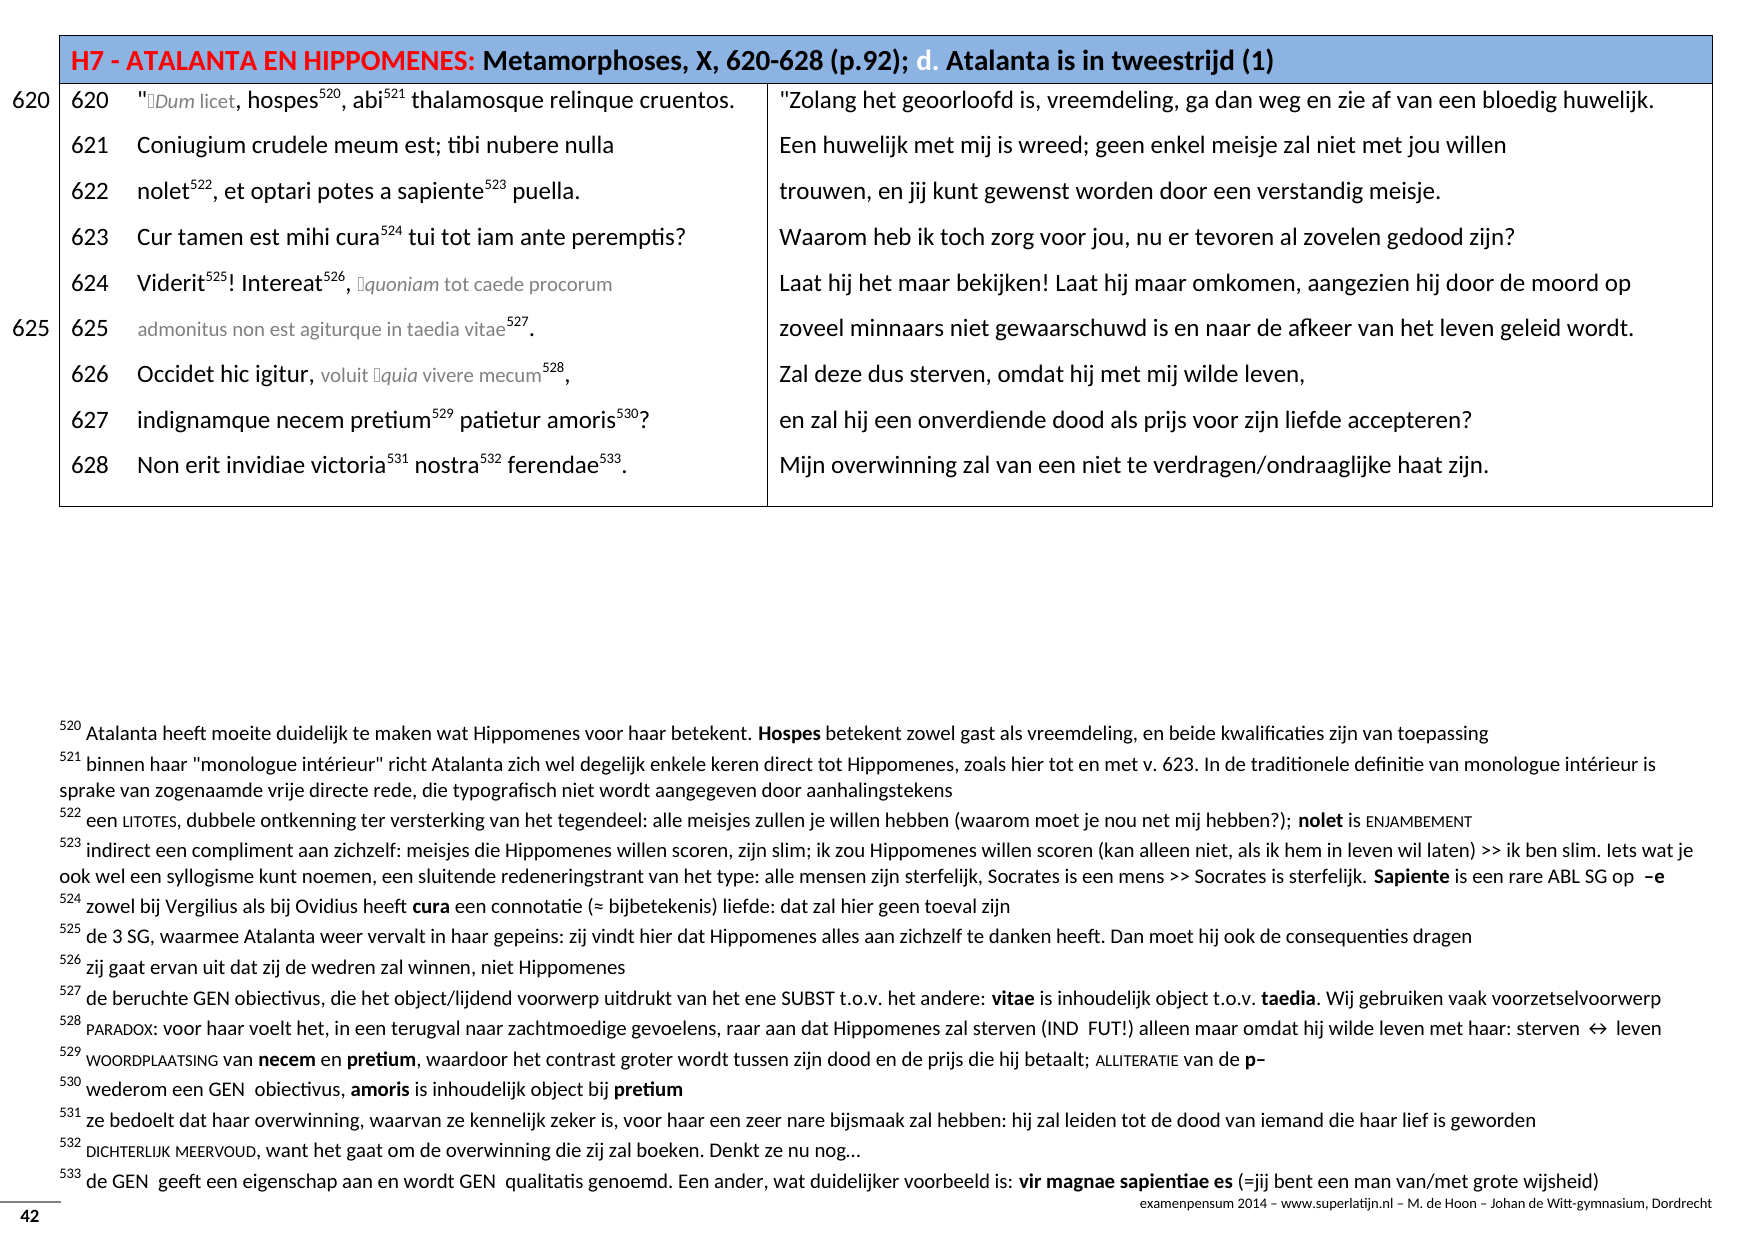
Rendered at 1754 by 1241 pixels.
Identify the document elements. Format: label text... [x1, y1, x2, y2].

table_header H7 - ATALANTA EN HIPPOMENES: Metamorphoses, X, 620-628 (p.92); d. Atalanta is in tweestrijd (1) [60, 36, 1712, 83]
table_cell 620 620 "Dum licet, hospes, abi thalamosque relinque cruentos. 621 Coniugium crudele meum est; tibi nubere nulla 622 nolet, et optari potes a sapiente puella. 623 Cur tamen est mihi cura tui tot iam ante peremptis? 624 Viderit! Intereat, quoniam tot caede procorum 625 625 admonitus non est agiturque in taedia vitae. 626 Occidet hic igitur, voluit quia vivere mecum, 627 indignamque necem pretium patietur amoris? 628 Non erit invidiae victoria nostra ferendae. [60, 84, 767, 506]
table_cell "Zolang het geoorloofd is, vreemdeling, ga dan weg en zie af van een bloedig huwelijk. Een huwelijk met mij is wreed; geen enkel meisje zal niet met jou willen trouwen, en jij kunt gewenst worden door een verstandig meisje. Waarom heb ik toch zorg voor jou, nu er tevoren al zovelen gedood zijn? Laat hij het maar bekijken! Laat hij maar omkomen, aangezien hij door de moord op zoveel minnaars niet gewaarschuwd is en naar de afkeer van het leven geleid wordt. Zal deze dus sterven, omdat hij met mij wilde leven, en zal hij een onverdiende dood als prijs voor zijn liefde accepteren? Mijn overwinning zal van een niet te verdragen/ondraaglijke haat zijn. [768, 84, 1712, 506]
